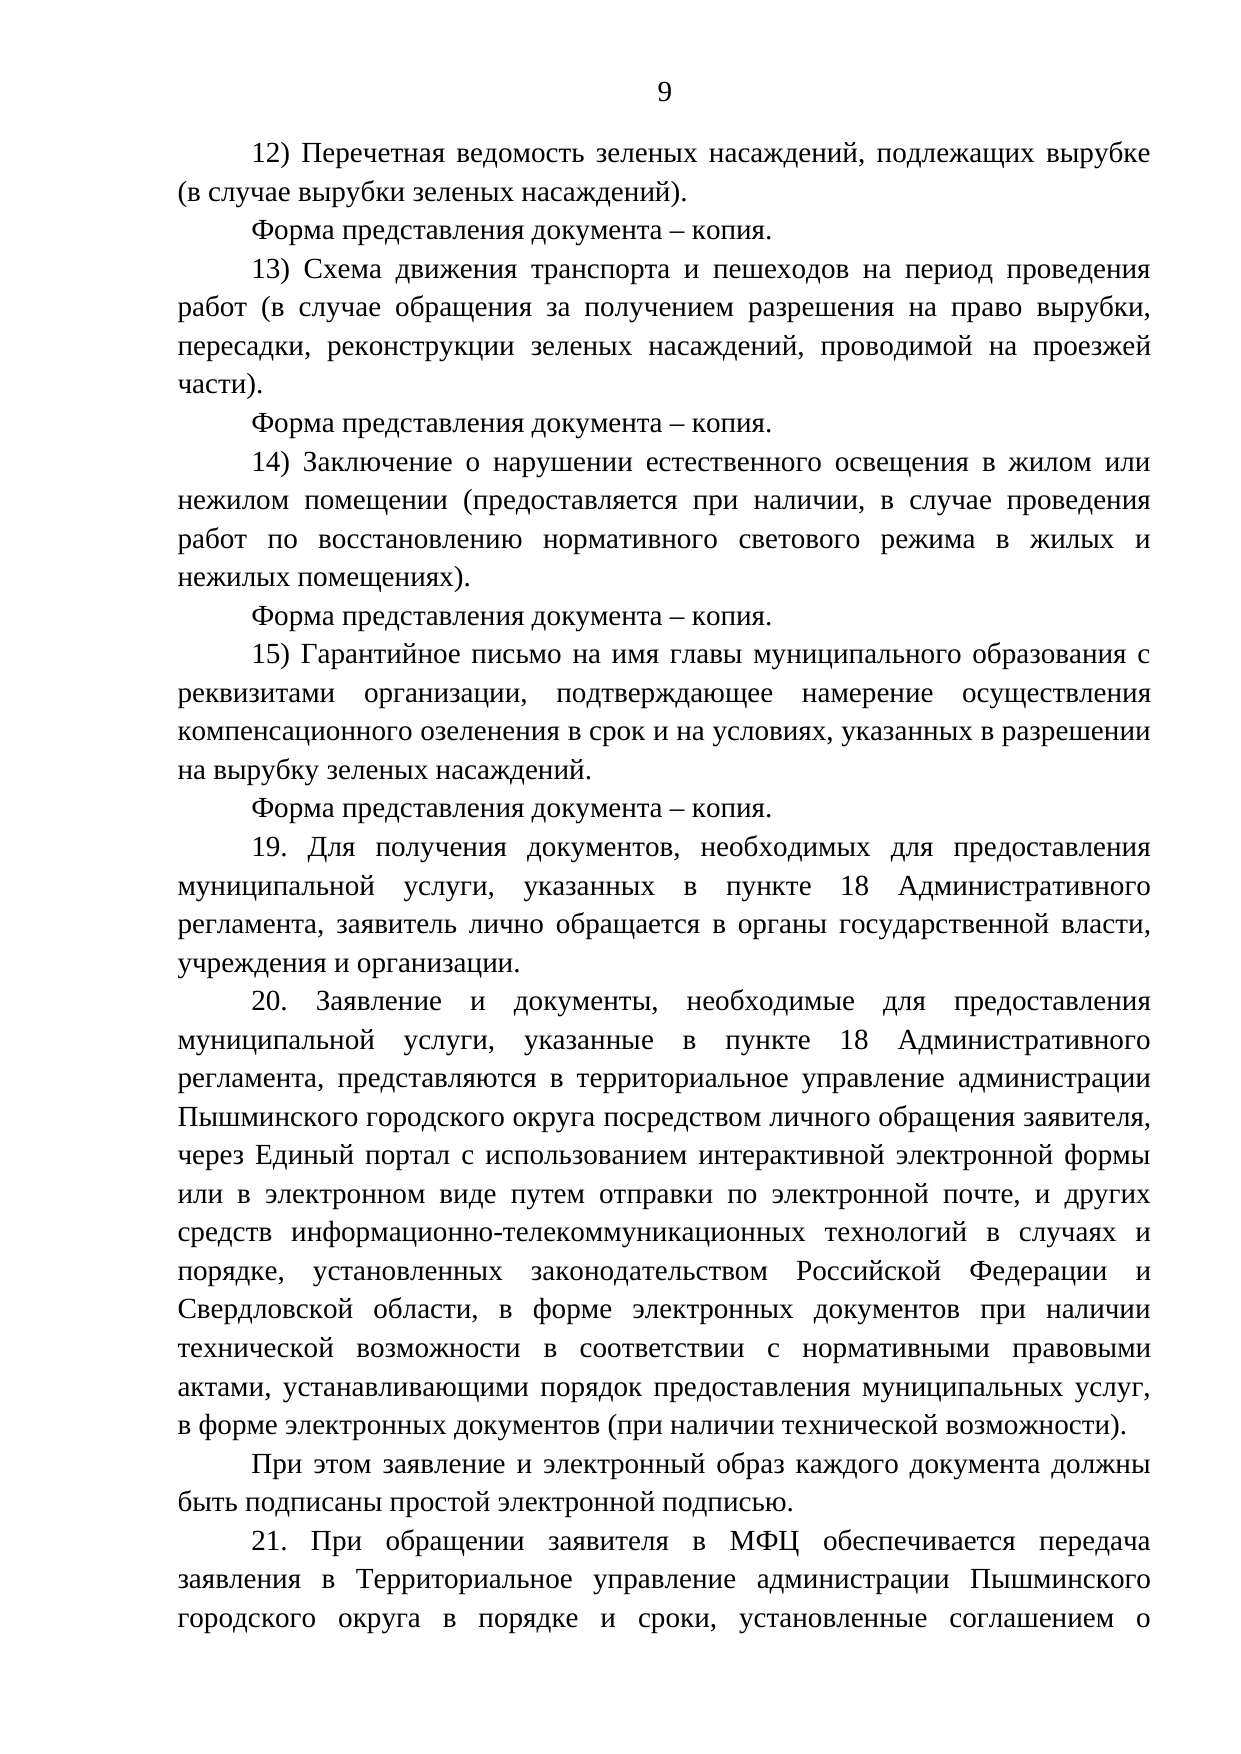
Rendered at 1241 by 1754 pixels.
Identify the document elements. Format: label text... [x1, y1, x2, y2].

text Форма представления документа – копия. [177, 405, 1152, 439]
text Форма представления документа – копия. [177, 791, 1152, 824]
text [177, 1523, 1152, 1633]
text 12) Перечетная ведомость зеленых насаждений, подлежащих вырубке (в случае вырубки зеленых насаждений). [177, 135, 1152, 207]
text 20. Заявление и документы, необходимые для предоставления муниципальной услуги, указанные в пункте 18 Административного регламента, представляются в территориальное управление администрации Пышминского городского округа посредством личного обращения заявителя, через Единый портал с использованием интерактивной электронной формы или в электронном виде путем отправки по электронной почте, и других средств информационно-телекоммуникационных технологий в случаях и порядке, установленных законодательством Российской Федерации и Свердловской области, в форме электронных документов при наличии технической возможности в соответствии с нормативными правовыми актами, устанавливающими порядок предоставления муниципальных услуг, в форме электронных документов (при наличии технической возможности). [177, 983, 1152, 1441]
text 13) Схема движения транспорта и пешеходов на период проведения работ (в случае обращения за получением разрешения на право вырубки, пересадки, реконструкции зеленых насаждений, проводимой на проезжей части). [177, 251, 1152, 400]
text 19. Для получения документов, необходимых для предоставления муниципальной услуги, указанных в пункте 18 Административного регламента, заявитель лично обращается в органы государственной власти, учреждения и организации. [177, 829, 1152, 978]
text Форма представления документа – копия. [177, 598, 1152, 631]
text При этом заявление и электронный образ каждого документа должны быть подписаны простой электронной подписью. [177, 1446, 1152, 1518]
text 14) Заключение о нарушении естественного освещения в жилом или нежилом помещении (предоставляется при наличии, в случае проведения работ по восстановлению нормативного светового режима в жилых и нежилых помещениях). [177, 444, 1152, 593]
text Форма представления документа – копия. [177, 212, 1152, 246]
text 15) Гарантийное письмо на имя главы муниципального образования с реквизитами организации, подтверждающее намерение осуществления компенсационного озеленения в срок и на условиях, указанных в разрешении на вырубку зеленых насаждений. [177, 636, 1152, 786]
